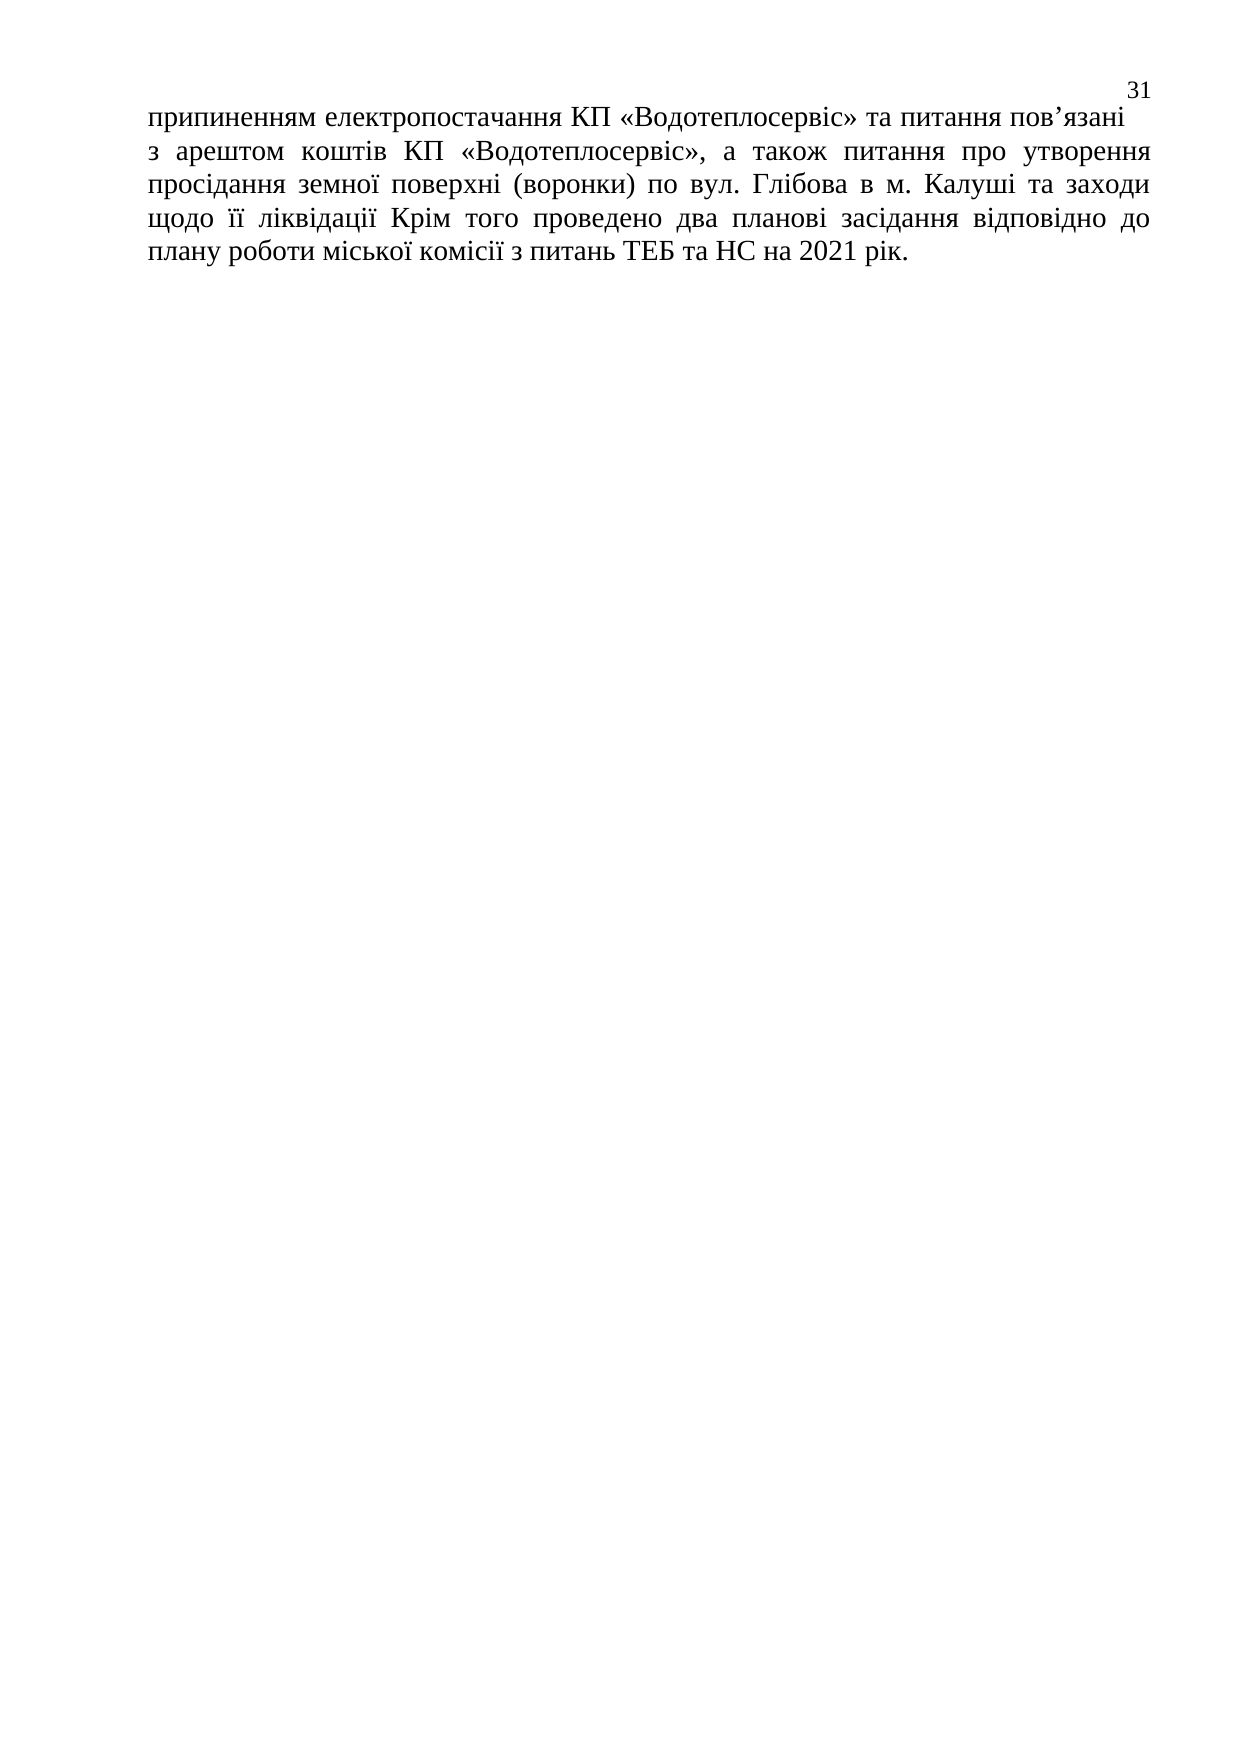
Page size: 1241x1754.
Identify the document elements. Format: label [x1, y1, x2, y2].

text [148, 99, 1152, 267]
